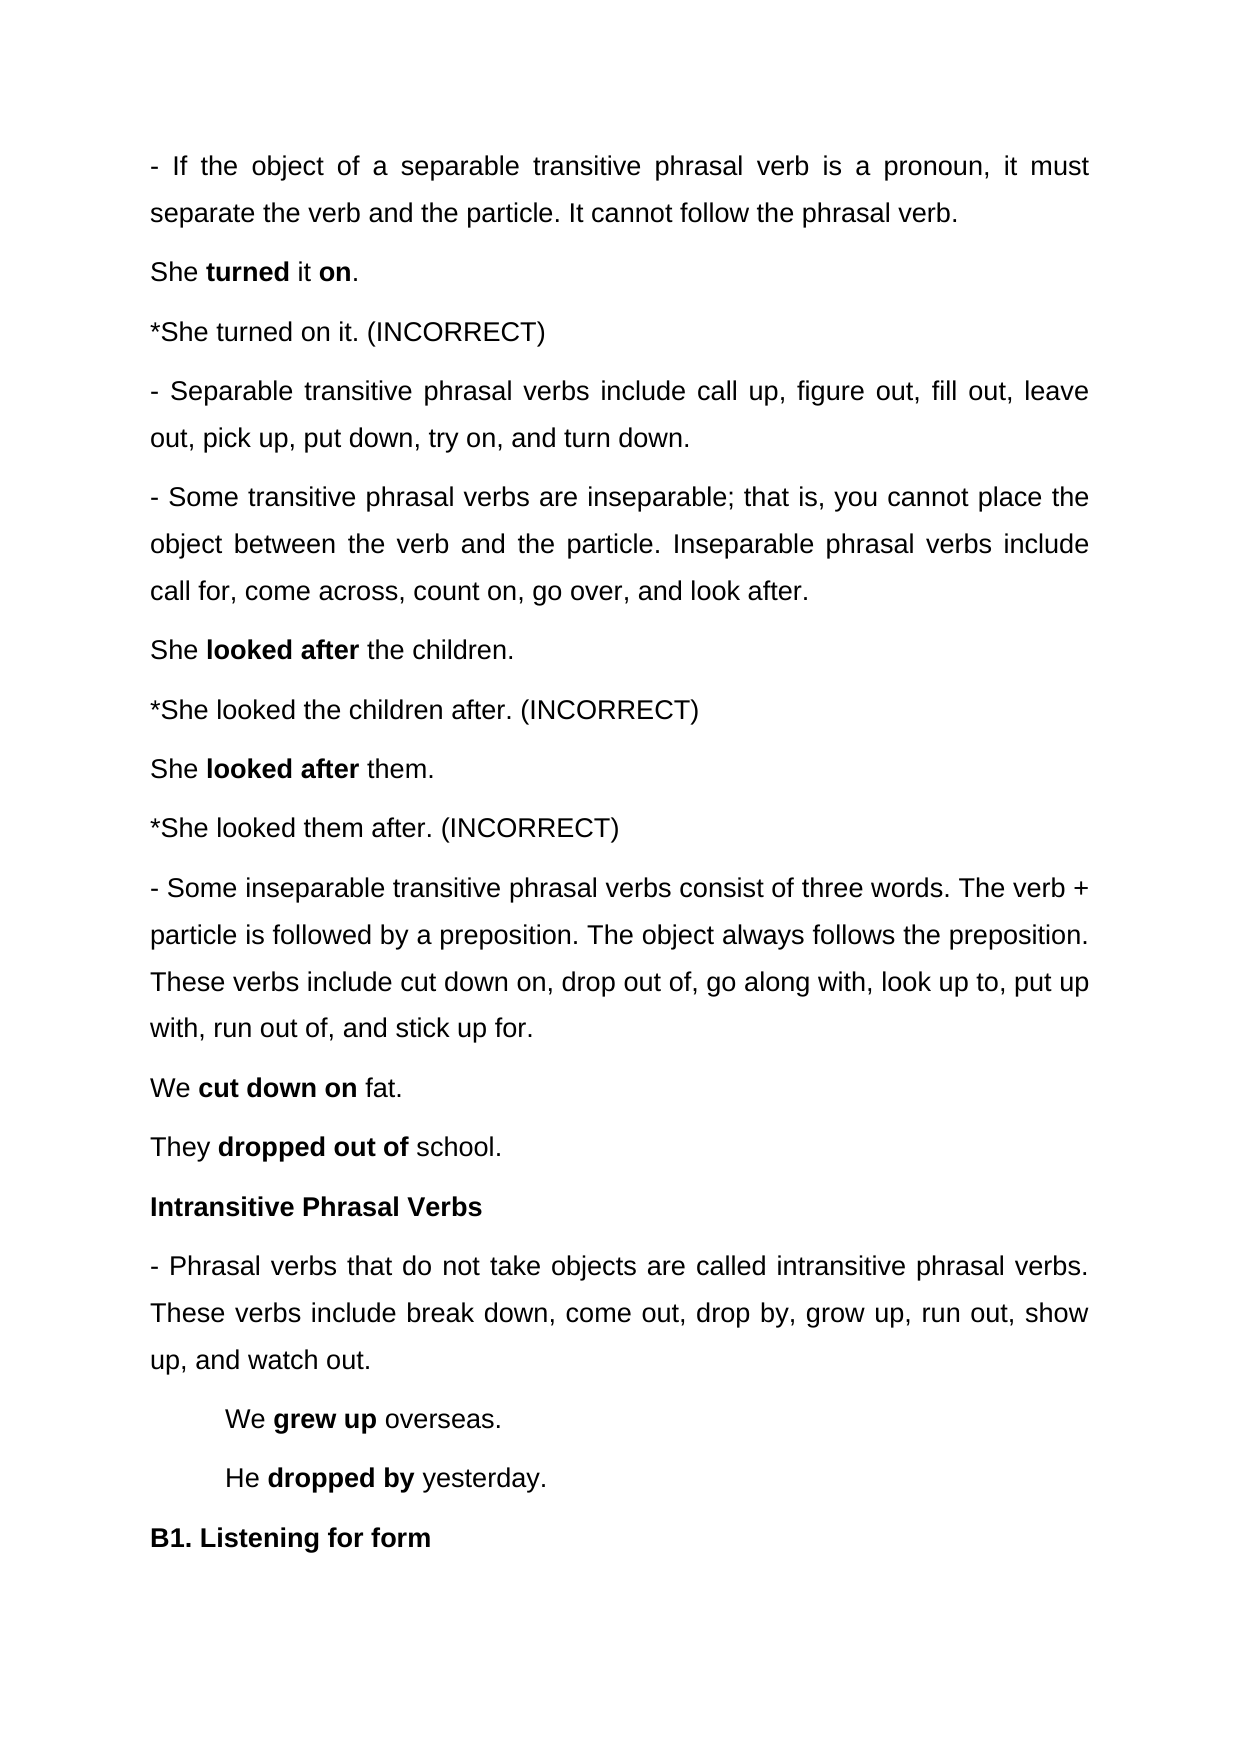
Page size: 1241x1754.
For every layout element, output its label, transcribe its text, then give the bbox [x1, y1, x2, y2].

text Intransitive Phrasal Verbs [150, 1191, 1090, 1222]
text She turned it on. [150, 256, 1090, 287]
text She looked after the children. [150, 634, 1090, 666]
text We grew up overseas. [225, 1403, 1090, 1434]
text *She looked the children after. (INCORRECT) [150, 694, 1090, 725]
text *She turned on it. (INCORRECT) [150, 316, 1090, 347]
text She looked after them. [150, 753, 1090, 784]
text B1. Listening for form [150, 1522, 1090, 1553]
text They dropped out of school. [150, 1131, 1090, 1162]
text - Separable transitive phrasal verbs include call up, figure out, fill out, leave out, pick up, put down, try on, and turn down. [150, 375, 1090, 453]
text He dropped by yesterday. [225, 1462, 1090, 1494]
text - Some transitive phrasal verbs are inseparable; that is, you cannot place the object between the verb and the particle. Inseparable phrasal verbs include call for, come across, count on, go over, and look after. [150, 481, 1090, 606]
text - If the object of a separable transitive phrasal verb is a pronoun, it must separate the verb and the particle. It cannot follow the phrasal verb. [150, 150, 1090, 228]
text - Phrasal verbs that do not take objects are called intransitive phrasal verbs. These verbs include break down, come out, drop by, grow up, run out, show up, and watch out. [150, 1250, 1090, 1375]
text - Some inseparable transitive phrasal verbs consist of three words. The verb + particle is followed by a preposition. The object always follows the preposition. These verbs include cut down on, drop out of, go along with, look up to, put up with, run out of, and stick up for. [150, 872, 1090, 1044]
text We cut down on fat. [150, 1072, 1090, 1103]
text *She looked them after. (INCORRECT) [150, 812, 1090, 844]
